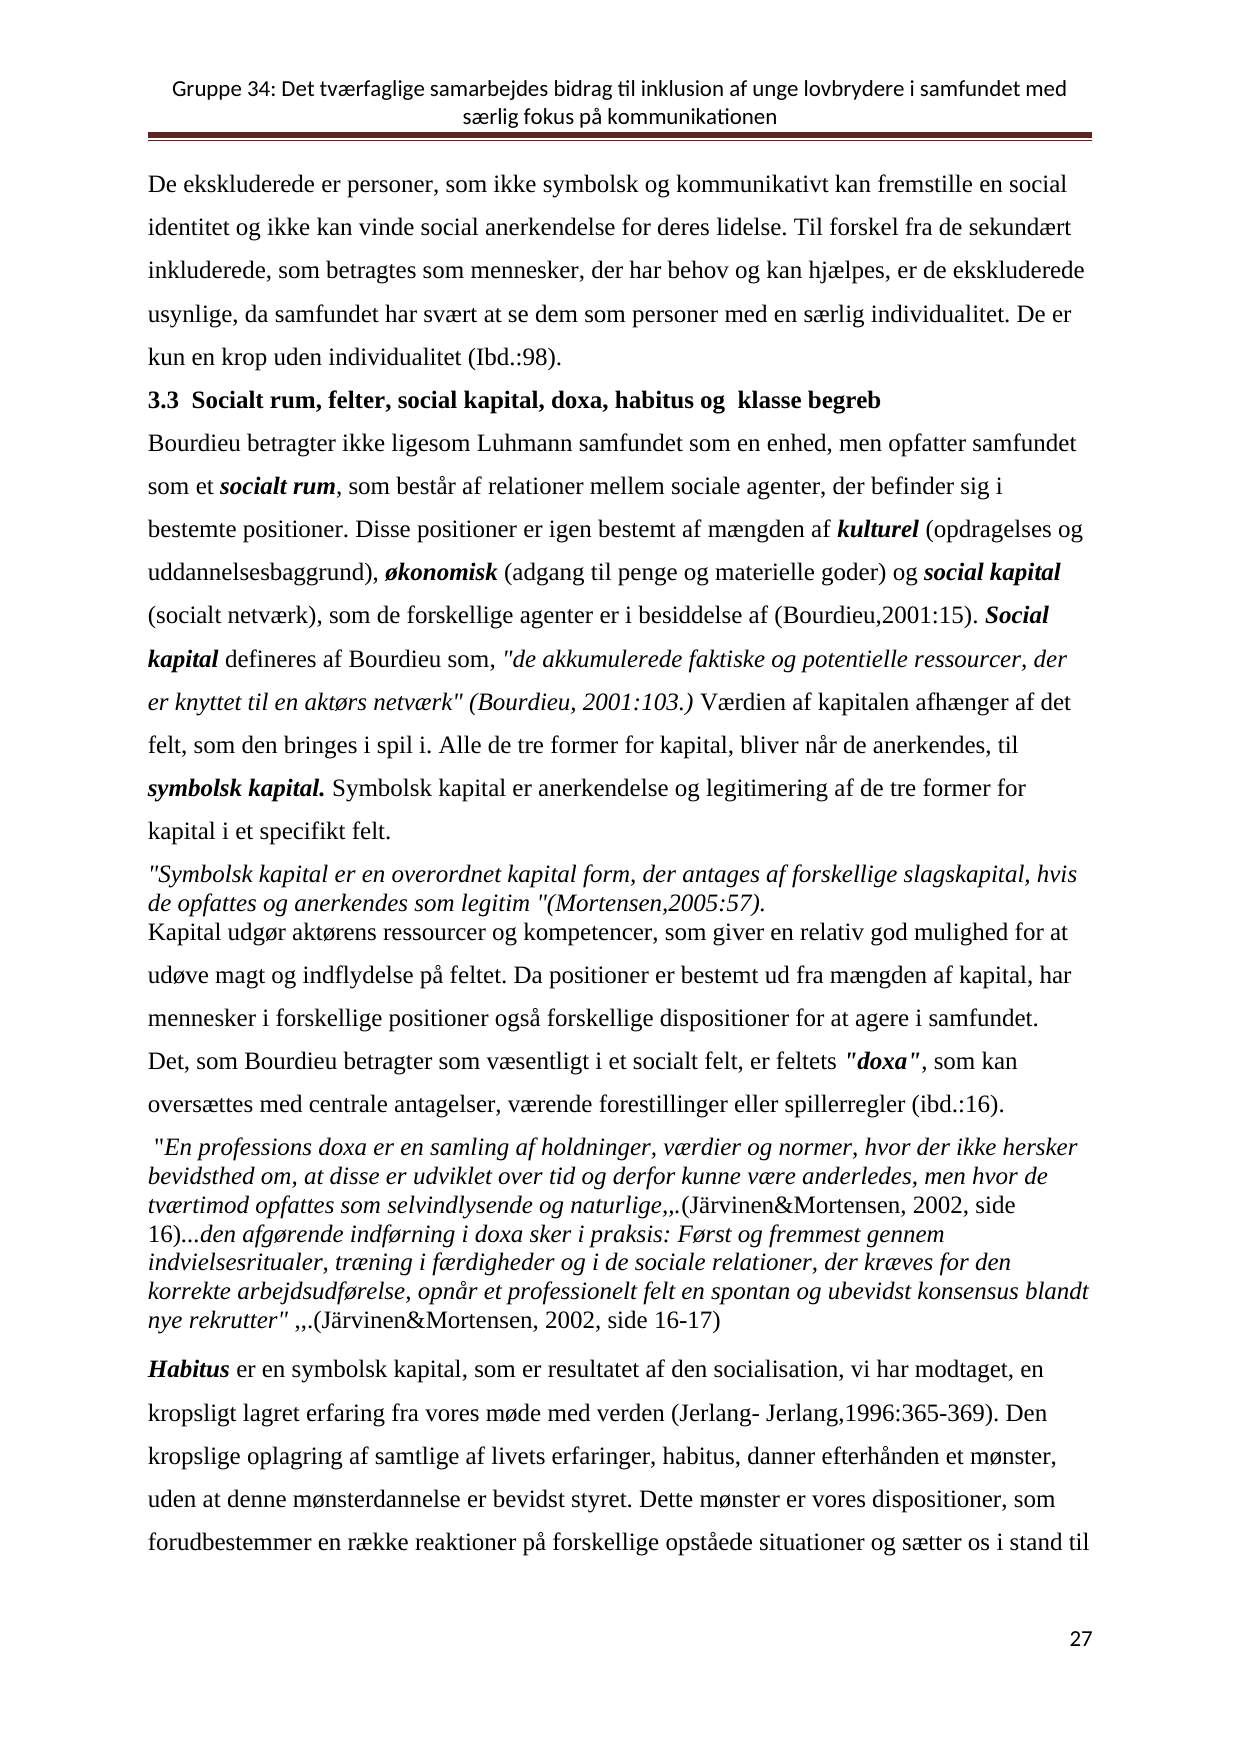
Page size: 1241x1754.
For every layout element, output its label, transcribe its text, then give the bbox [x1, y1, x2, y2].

text Bourdieu betragter ikke ligesom Luhmann samfundet som en enhed, men opfatter samfundet som et socialt rum, som består af relationer mellem sociale agenter, der befinder sig i bestemte positioner. Disse positioner er igen bestemt af mængden af kulturel (opdragelses og uddannelsesbaggrund), økonomisk (adgang til penge og materielle goder) og social kapital (socialt netværk), som de forskellige agenter er i besiddelse af (Bourdieu,2001:15). Social kapital defineres af Bourdieu som, "de akkumulerede faktiske og potentielle ressourcer, der er knyttet til en aktørs netværk" (Bourdieu, 2001:103.) Værdien af kapitalen afhænger af det felt, som den bringes i spil i. Alle de tre former for kapital, bliver når de anerkendes, til symbolsk kapital. Symbolsk kapital er anerkendelse og legitimering af de tre former for kapital i et specifikt felt. [148, 428, 1092, 845]
text 3.3 Socialt rum, felter, social kapital, doxa, habitus og klasse begreb [148, 385, 1092, 414]
text "En professions doxa er en samling af holdninger, værdier og normer, hvor der ikke hersker bevidsthed om, at disse er udviklet over tid og derfor kunne være anderledes, men hvor de tværtimod opfattes som selvindlysende og naturlige,,.(Järvinen&Mortensen, 2002, side 16)...den afgørende indførning i doxa sker i praksis: Først og fremmest gennem indvielsesritualer, træning i færdigheder og i de sociale relationer, der kræves for den korrekte arbejdsudførelse, opnår et professionelt felt en spontan og ubevidst konsensus blandt nye rekrutter" ,,.(Järvinen&Mortensen, 2002, side 16-17) [148, 1132, 1092, 1334]
text De ekskluderede er personer, som ikke symbolsk og kommunikativt kan fremstille en social identitet og ikke kan vinde social anerkendelse for deres lidelse. Til forskel fra de sekundært inkluderede, som betragtes som mennesker, der har behov og kan hjælpes, er de ekskluderede usynlige, da samfundet har svært at se dem som personer med en særlig individualitet. De er kun en krop uden individualitet (Ibd.:98). [148, 169, 1092, 371]
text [148, 1354, 1092, 1556]
text Det, som Bourdieu betragter som væsentligt i et socialt felt, er feltets "doxa", som kan oversættes med centrale antagelser, værende forestillinger eller spillerregler (ibd.:16). [148, 1046, 1092, 1118]
text Kapital udgør aktørens ressourcer og kompetencer, som giver en relativ god mulighed for at udøve magt og indflydelse på feltet. Da positioner er bestemt ud fra mængden af kapital, har mennesker i forskellige positioner også forskellige dispositioner for at agere i samfundet. [148, 917, 1092, 1032]
text "Symbolsk kapital er en overordnet kapital form, der antages af forskellige slagskapital, hvis de opfattes og anerkendes som legitim "(Mortensen,2005:57). [148, 859, 1092, 917]
